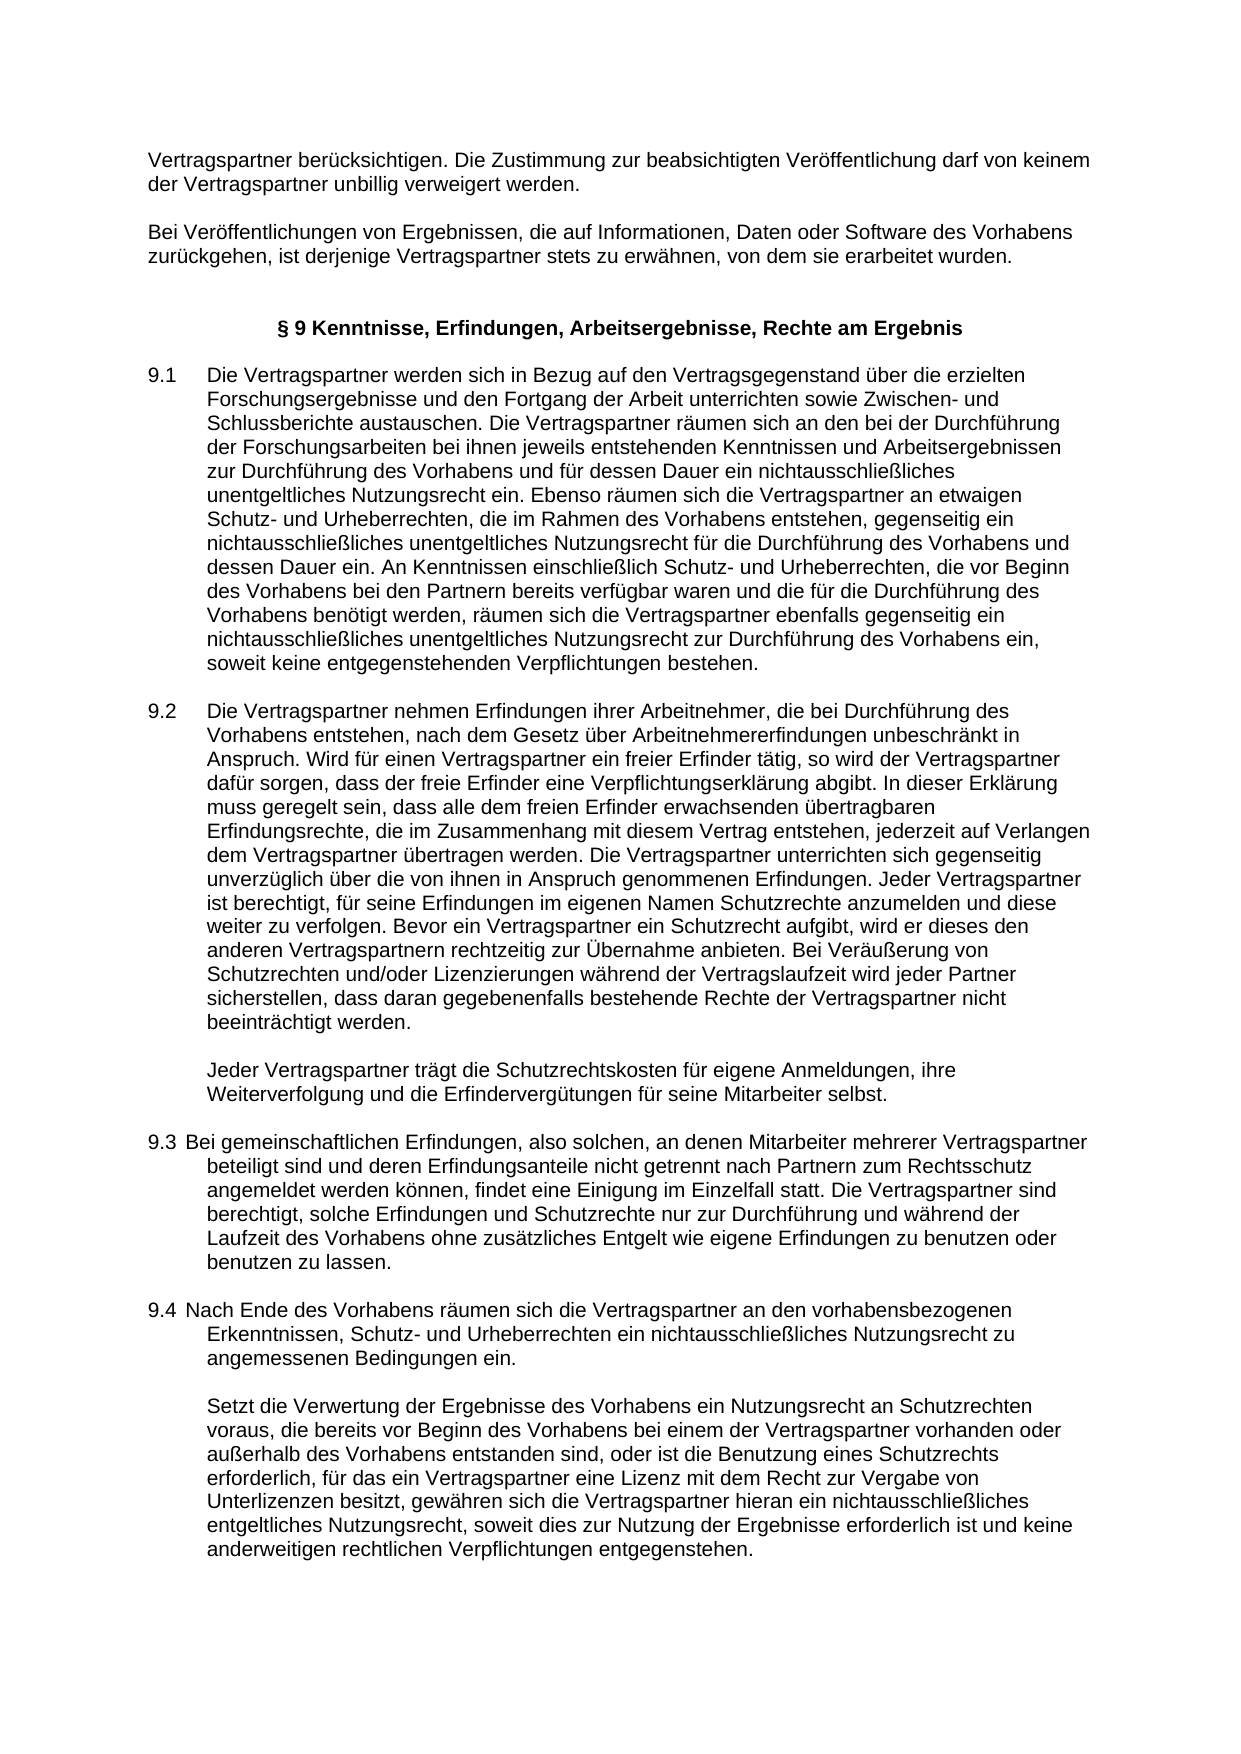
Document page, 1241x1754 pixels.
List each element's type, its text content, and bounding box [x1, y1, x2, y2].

text 9.1 Die Vertragspartner werden sich in Bezug auf den Vertragsgegenstand über die erzielten Forschungsergebnisse und den Fortgang der Arbeit unterrichten sowie Zwischen- und Schlussberichte austauschen. Die Vertragspartner räumen sich an den bei der Durchführung der Forschungsarbeiten bei ihnen jeweils entstehenden Kenntnissen und Arbeitsergebnissen zur Durchführung des Vorhabens und für dessen Dauer ein nichtausschließliches unentgeltliches Nutzungsrecht ein. Ebenso räumen sich die Vertragspartner an etwaigen Schutz- und Urheberrechten, die im Rahmen des Vorhabens entstehen, gegenseitig ein nichtausschließliches unentgeltliches Nutzungsrecht für die Durchführung des Vorhabens und dessen Dauer ein. An Kenntnissen einschließlich Schutz- und Urheberrechten, die vor Beginn des Vorhabens bei den Partnern bereits verfügbar waren und die für die Durchführung des Vorhabens benötigt werden, räumen sich die Vertragspartner ebenfalls gegenseitig ein nichtausschließliches unentgeltliches Nutzungsrecht zur Durchführung des Vorhabens ein, soweit keine entgegenstehenden Verpflichtungen bestehen. [148, 363, 1093, 675]
text Setzt die Verwertung der Ergebnisse des Vorhabens ein Nutzungsrecht an Schutzrechten voraus, die bereits vor Beginn des Vorhabens bei einem der Vertragspartner vorhanden oder außerhalb des Vorhabens entstanden sind, oder ist die Benutzung eines Schutzrechts erforderlich, für das ein Vertragspartner eine Lizenz mit dem Recht zur Vergabe von Unterlizenzen besitzt, gewähren sich die Vertragspartner hieran ein nichtausschließliches entgeltliches Nutzungsrecht, soweit dies zur Nutzung der Ergebnisse erforderlich ist und keine anderweitigen rechtlichen Verpflichtungen entgegenstehen. [207, 1393, 1093, 1561]
list Nach Ende des Vorhabens räumen sich die Vertragspartner an den vorhabensbezogenen Erkenntnissen, Schutz- und Urheberrechten ein nichtausschließliches Nutzungsrecht zu angemessenen Bedingungen ein. [148, 1298, 1093, 1369]
text Bei Veröffentlichungen von Ergebnissen, die auf Informationen, Daten oder Software des Vorhabens zurückgehen, ist derjenige Vertragspartner stets zu erwähnen, von dem sie erarbeitet wurden. [148, 219, 1093, 267]
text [148, 148, 1093, 196]
text Jeder Vertragspartner trägt die Schutzrechtskosten für eigene Anmeldungen, ihre Weiterverfolgung und die Erfindervergütungen für seine Mitarbeiter selbst. [207, 1058, 1093, 1106]
text 9.2 Die Vertragspartner nehmen Erfindungen ihrer Arbeitnehmer, die bei Durchführung des Vorhabens entstehen, nach dem Gesetz über Arbeitnehmererfindungen unbeschränkt in Anspruch. Wird für einen Vertragspartner ein freier Erfinder tätig, so wird der Vertragspartner dafür sorgen, dass der freie Erfinder eine Verpflichtungserklärung abgibt. In dieser Erklärung muss geregelt sein, dass alle dem freien Erfinder erwachsenden übertragbaren Erfindungsrechte, die im Zusammenhang mit diesem Vertrag entstehen, jederzeit auf Verlangen dem Vertragspartner übertragen werden. Die Vertragspartner unterrichten sich gegenseitig unverzüglich über die von ihnen in Anspruch genommenen Erfindungen. Jeder Vertragspartner ist berechtigt, für seine Erfindungen im eigenen Namen Schutzrechte anzumelden und diese weiter zu verfolgen. Bevor ein Vertragspartner ein Schutzrecht aufgibt, wird er dieses den anderen Vertragspartnern rechtzeitig zur Übernahme anbieten. Bei Veräußerung von Schutzrechten und/oder Lizenzierungen während der Vertragslaufzeit wird jeder Partner sicherstellen, dass daran gegebenenfalls bestehende Rechte der Vertragspartner nicht beeinträchtigt werden. [148, 699, 1093, 1034]
list Bei gemeinschaftlichen Erfindungen, also solchen, an denen Mitarbeiter mehrerer Vertragspartner beteiligt sind und deren Erfindungsanteile nicht getrennt nach Partnern zum Rechtsschutz angemeldet werden können, findet eine Einigung im Einzelfall statt. Die Vertragspartner sind berechtigt, solche Erfindungen und Schutzrechte nur zur Durchführung und während der Laufzeit des Vorhabens ohne zusätzliches Entgelt wie eigene Erfindungen zu benutzen oder benutzen zu lassen. [148, 1130, 1093, 1274]
text § 9 Kenntnisse, Erfindungen, Arbeitsergebnisse, Rechte am Ergebnis [148, 315, 1093, 339]
